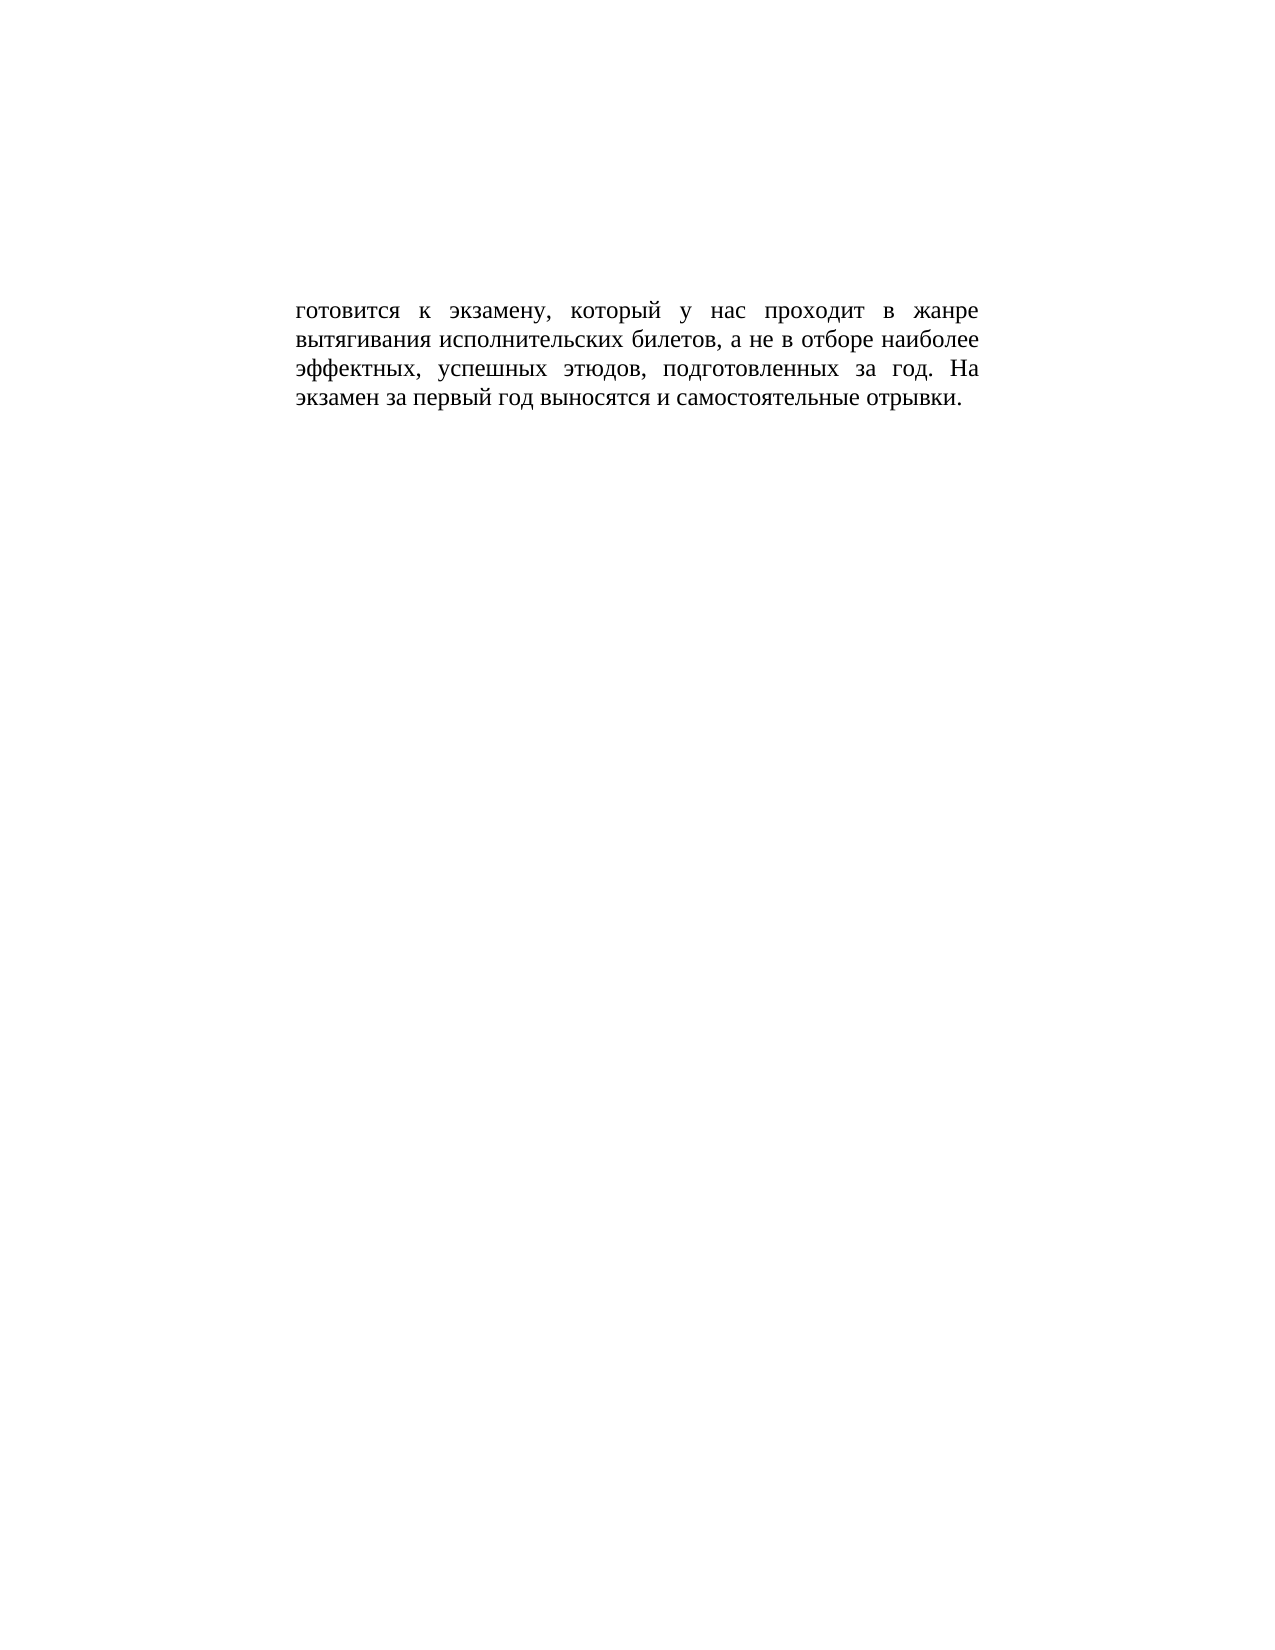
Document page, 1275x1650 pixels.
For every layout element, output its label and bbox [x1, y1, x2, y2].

text [295, 295, 980, 410]
